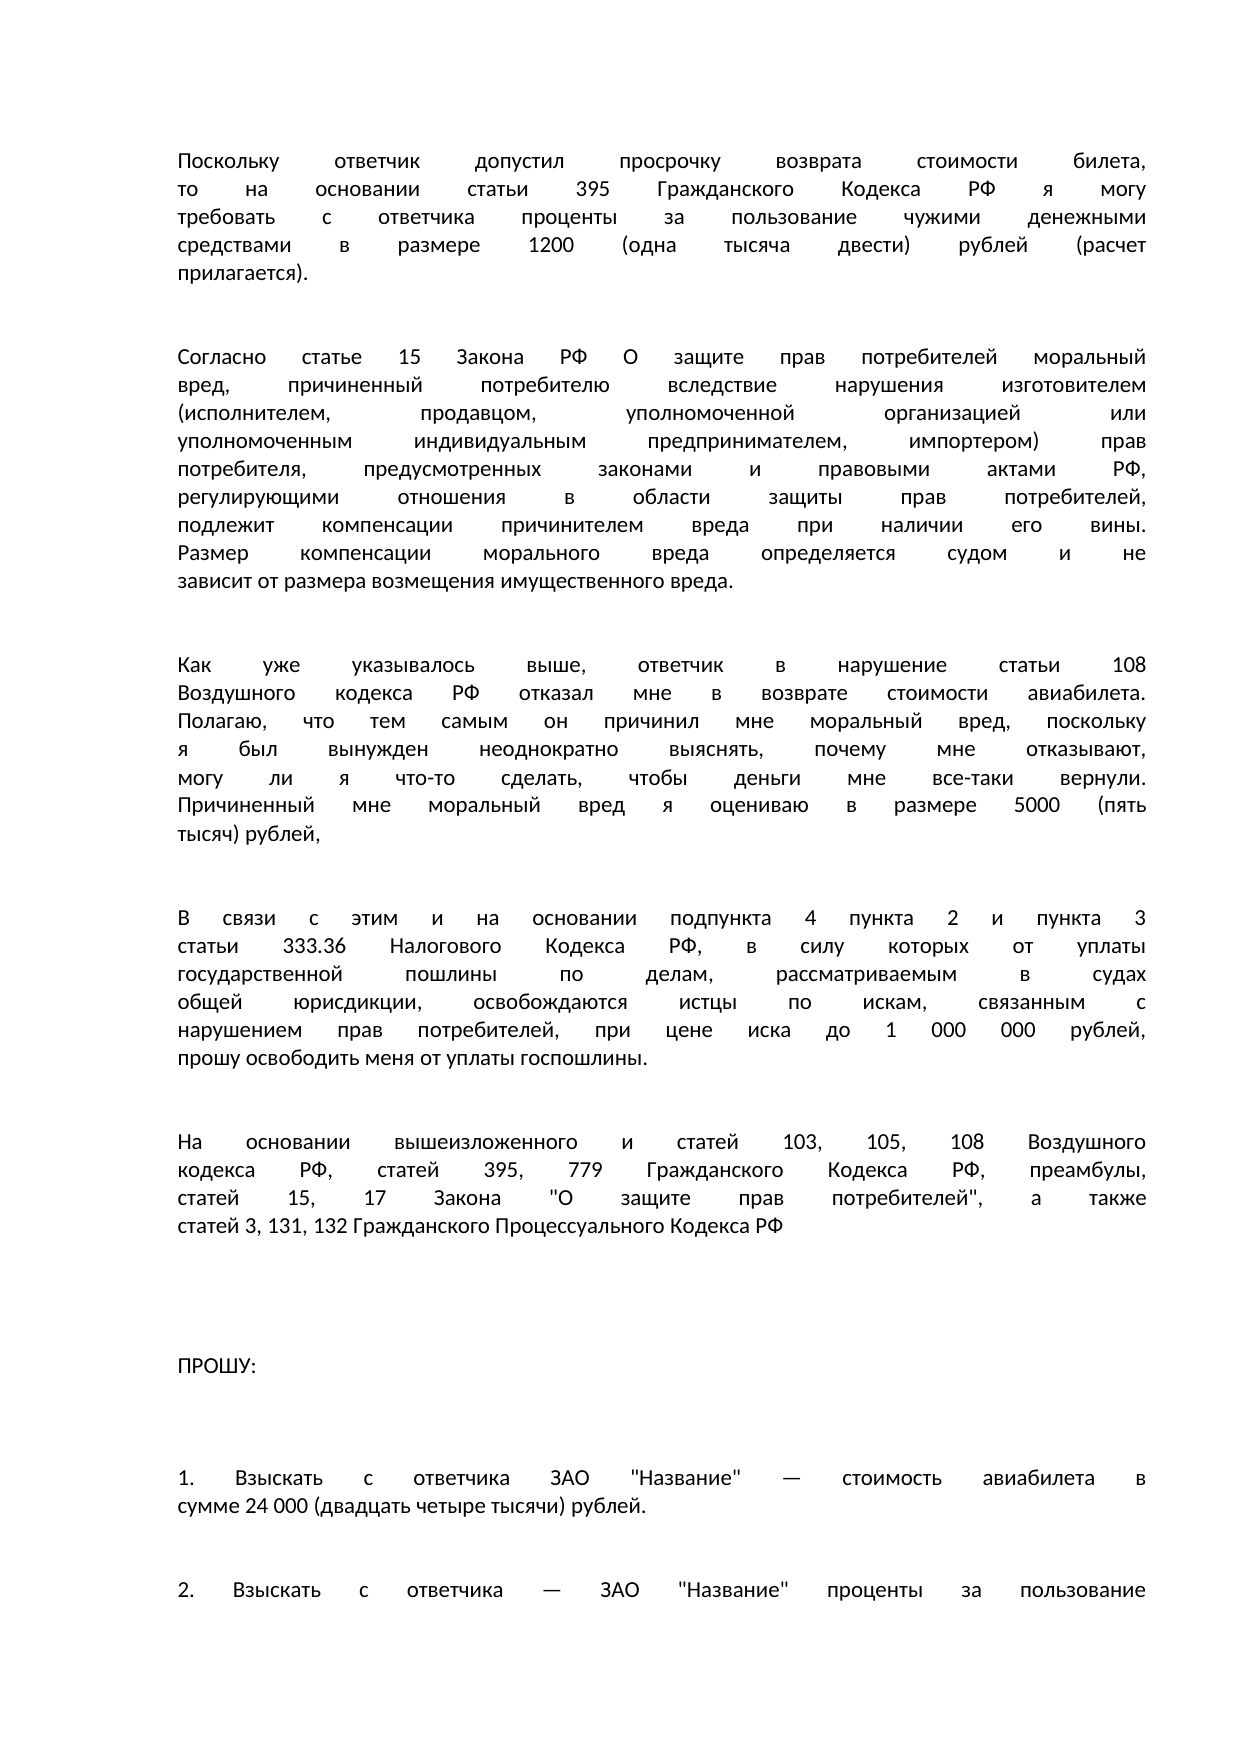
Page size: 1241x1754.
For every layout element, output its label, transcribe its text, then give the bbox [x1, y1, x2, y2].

text Как уже указывалось выше, ответчик в нарушение статьи 108 Воздушного кодекса РФ отказал мне в возврате стоимости авиабилета. Полагаю, что тем самым он причинил мне моральный вред, поскольку я был вынужден неоднократно выяснять, почему мне отказывают, могу ли я что-то сделать, чтобы деньги мне все-таки вернули. Причиненный мне моральный вред я оцениваю в размере 5000 (пять тысяч) рублей, [177, 594, 1152, 847]
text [177, 1519, 1152, 1603]
text На основании вышеизложенного и статей 103, 105, 108 Воздушного кодекса РФ, статей 395, 779 Гражданского Кодекса РФ, преамбулы, статей 15, 17 Закона "О защите прав потребителей", а также статей 3, 131, 132 Гражданского Процессуального Кодекса РФ [177, 1071, 1152, 1239]
text ПРОШУ: 1. Взыскать с ответчика ЗАО "Название" — стоимость авиабилета в сумме 24 000 (двадцать четыре тысячи) рублей. [177, 1239, 1152, 1519]
text Согласно статье 15 Закона РФ О защите прав потребителей моральный вред, причиненный потребителю вследствие нарушения изготовителем (исполнителем, продавцом, уполномоченной организацией или уполномоченным индивидуальным предпринимателем, импортером) прав потребителя, предусмотренных законами и правовыми актами РФ, регулирующими отношения в области защиты прав потребителей, подлежит компенсации причинителем вреда при наличии его вины. Размер компенсации морального вреда определяется судом и не зависит от размера возмещения имущественного вреда. [177, 286, 1152, 594]
text В связи с этим и на основании подпункта 4 пункта 2 и пункта 3 статьи 333.36 Налогового Кодекса РФ, в силу которых от уплаты государственной пошлины по делам, рассматриваемым в судах общей юрисдикции, освобождаются истцы по искам, связанным с нарушением прав потребителей, при цене иска до 1 000 000 рублей, прошу освободить меня от уплаты госпошлины. [177, 847, 1152, 1071]
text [177, 118, 1152, 286]
